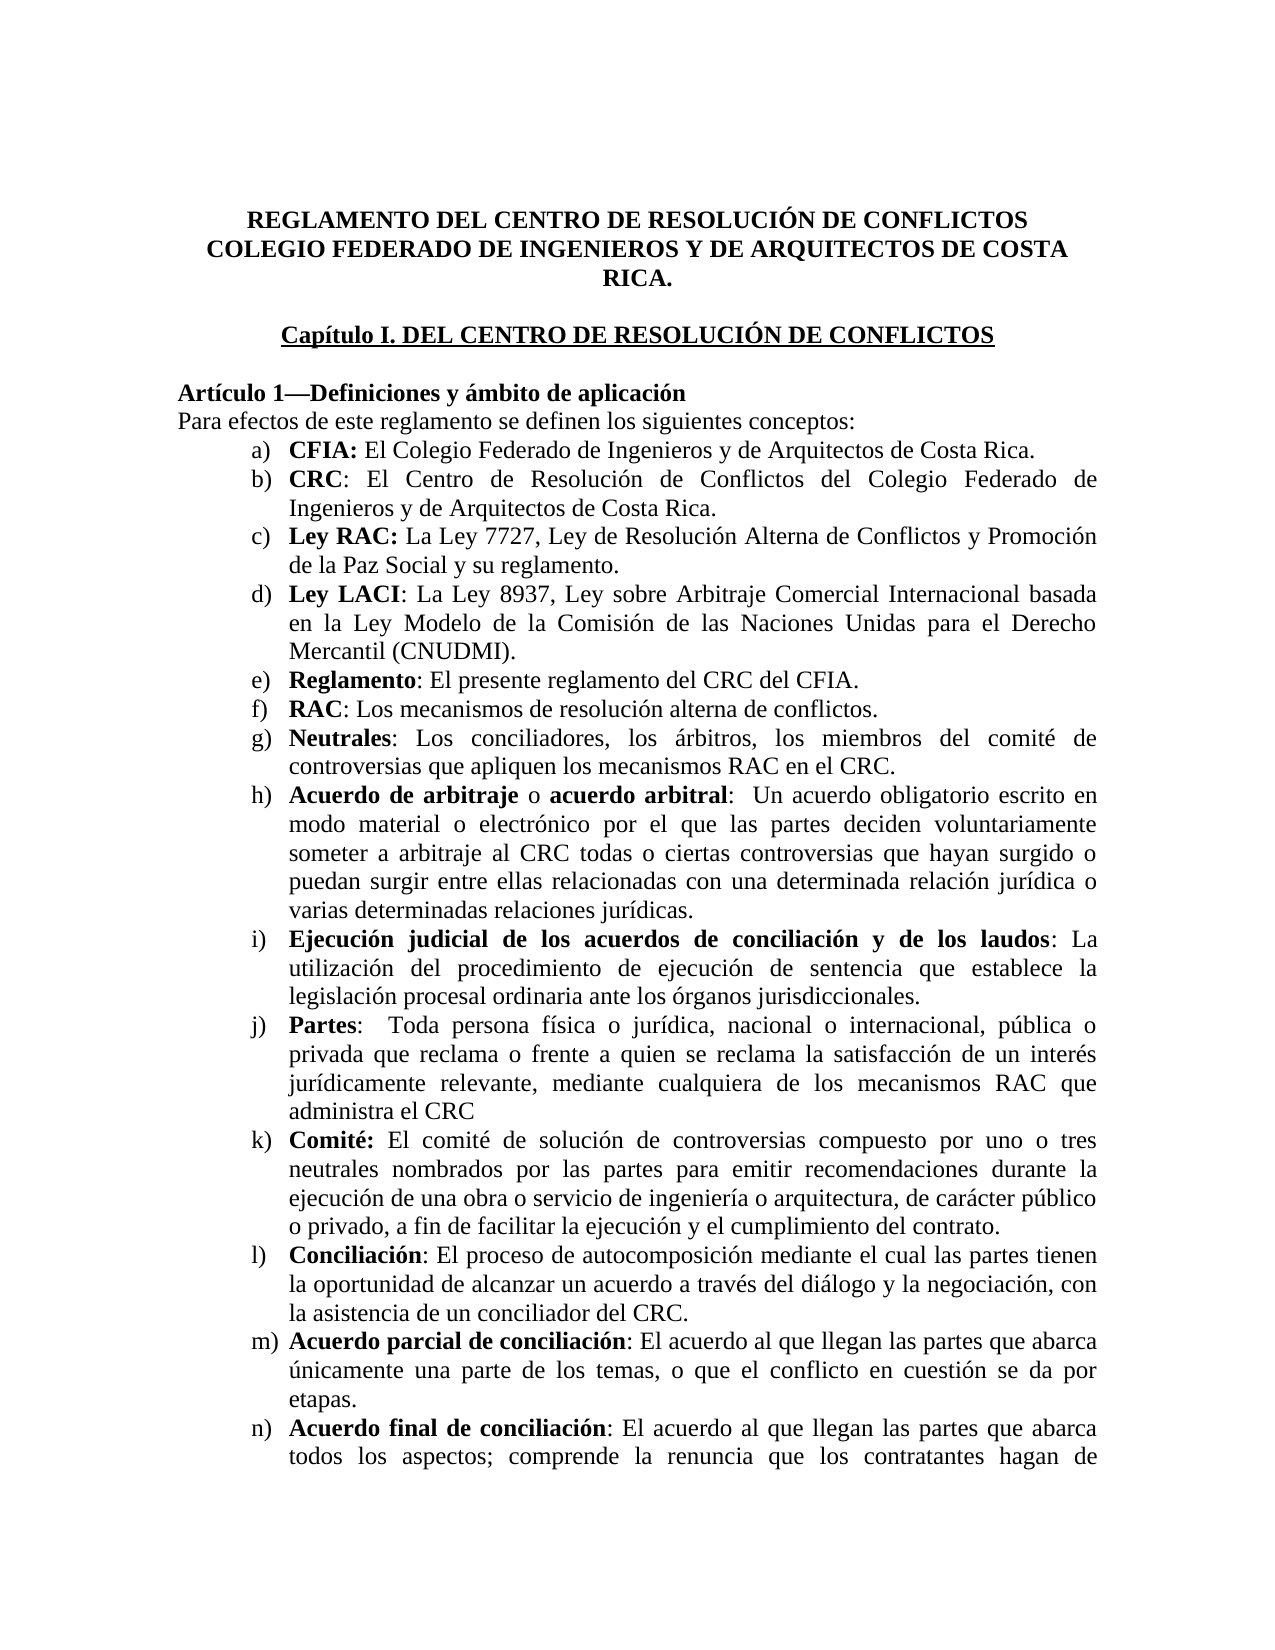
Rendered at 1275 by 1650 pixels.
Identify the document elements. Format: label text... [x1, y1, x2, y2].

list Ley LACI: La Ley 8937, Ley sobre Arbitraje Comercial Internacional basada en la Ley Modelo de la Comisión de las Naciones Unidas para el Derecho Mercantil (CNUDMI). [251, 579, 1098, 665]
text COLEGIO FEDERADO DE INGENIEROS Y DE ARQUITECTOS DE COSTA RICA. [177, 234, 1098, 291]
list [251, 1413, 1098, 1470]
list Ejecución judicial de los acuerdos de conciliación y de los laudos: La utilización del procedimiento de ejecución de sentencia que establece la legislación procesal ordinaria ante los órganos jurisdiccionales. [251, 924, 1098, 1010]
list CFIA: El Colegio Federado de Ingenieros y de Arquitectos de Costa Rica. [251, 435, 1098, 464]
text Para efectos de este reglamento se definen los siguientes conceptos: [177, 406, 1098, 435]
list Reglamento: El presente reglamento del CRC del CFIA. [251, 665, 1098, 694]
list Ley RAC: La Ley 7727, Ley de Resolución Alterna de Conflictos y Promoción de la Paz Social y su reglamento. [251, 521, 1098, 579]
text REGLAMENTO DEL CENTRO DE RESOLUCIÓN DE CONFLICTOS [177, 205, 1098, 234]
list Neutrales: Los conciliadores, los árbitros, los miembros del comité de controversias que apliquen los mecanismos RAC en el CRC. [251, 723, 1098, 780]
list Partes: Toda persona física o jurídica, nacional o internacional, pública o privada que reclama o frente a quien se reclama la satisfacción de un interés jurídicamente relevante, mediante cualquiera de los mecanismos RAC que administra el CRC [251, 1010, 1098, 1125]
list Conciliación: El proceso de autocomposición mediante el cual las partes tienen la oportunidad de alcanzar un acuerdo a través del diálogo y la negociación, con la asistencia de un conciliador del CRC. [251, 1240, 1098, 1326]
list RAC: Los mecanismos de resolución alterna de conflictos. [251, 694, 1098, 723]
subtitle Capítulo I. DEL CENTRO DE RESOLUCIÓN DE CONFLICTOS [177, 320, 1098, 349]
list Acuerdo parcial de conciliación: El acuerdo al que llegan las partes que abarca únicamente una parte de los temas, o que el conflicto en cuestión se da por etapas. [251, 1326, 1098, 1413]
subtitle Artículo 1—Definiciones y ámbito de aplicación [177, 378, 1098, 406]
list Acuerdo de arbitraje o acuerdo arbitral: Un acuerdo obligatorio escrito en modo material o electrónico por el que las partes deciden voluntariamente someter a arbitraje al CRC todas o ciertas controversias que hayan surgido o puedan surgir entre ellas relacionadas con una determinada relación jurídica o varias determinadas relaciones jurídicas. [251, 780, 1098, 924]
list Comité: El comité de solución de controversias compuesto por uno o tres neutrales nombrados por las partes para emitir recomendaciones durante la ejecución de una obra o servicio de ingeniería o arquitectura, de carácter público o privado, a fin de facilitar la ejecución y el cumplimiento del contrato. [251, 1125, 1098, 1240]
list CRC: El Centro de Resolución de Conflictos del Colegio Federado de Ingenieros y de Arquitectos de Costa Rica. [251, 464, 1098, 521]
